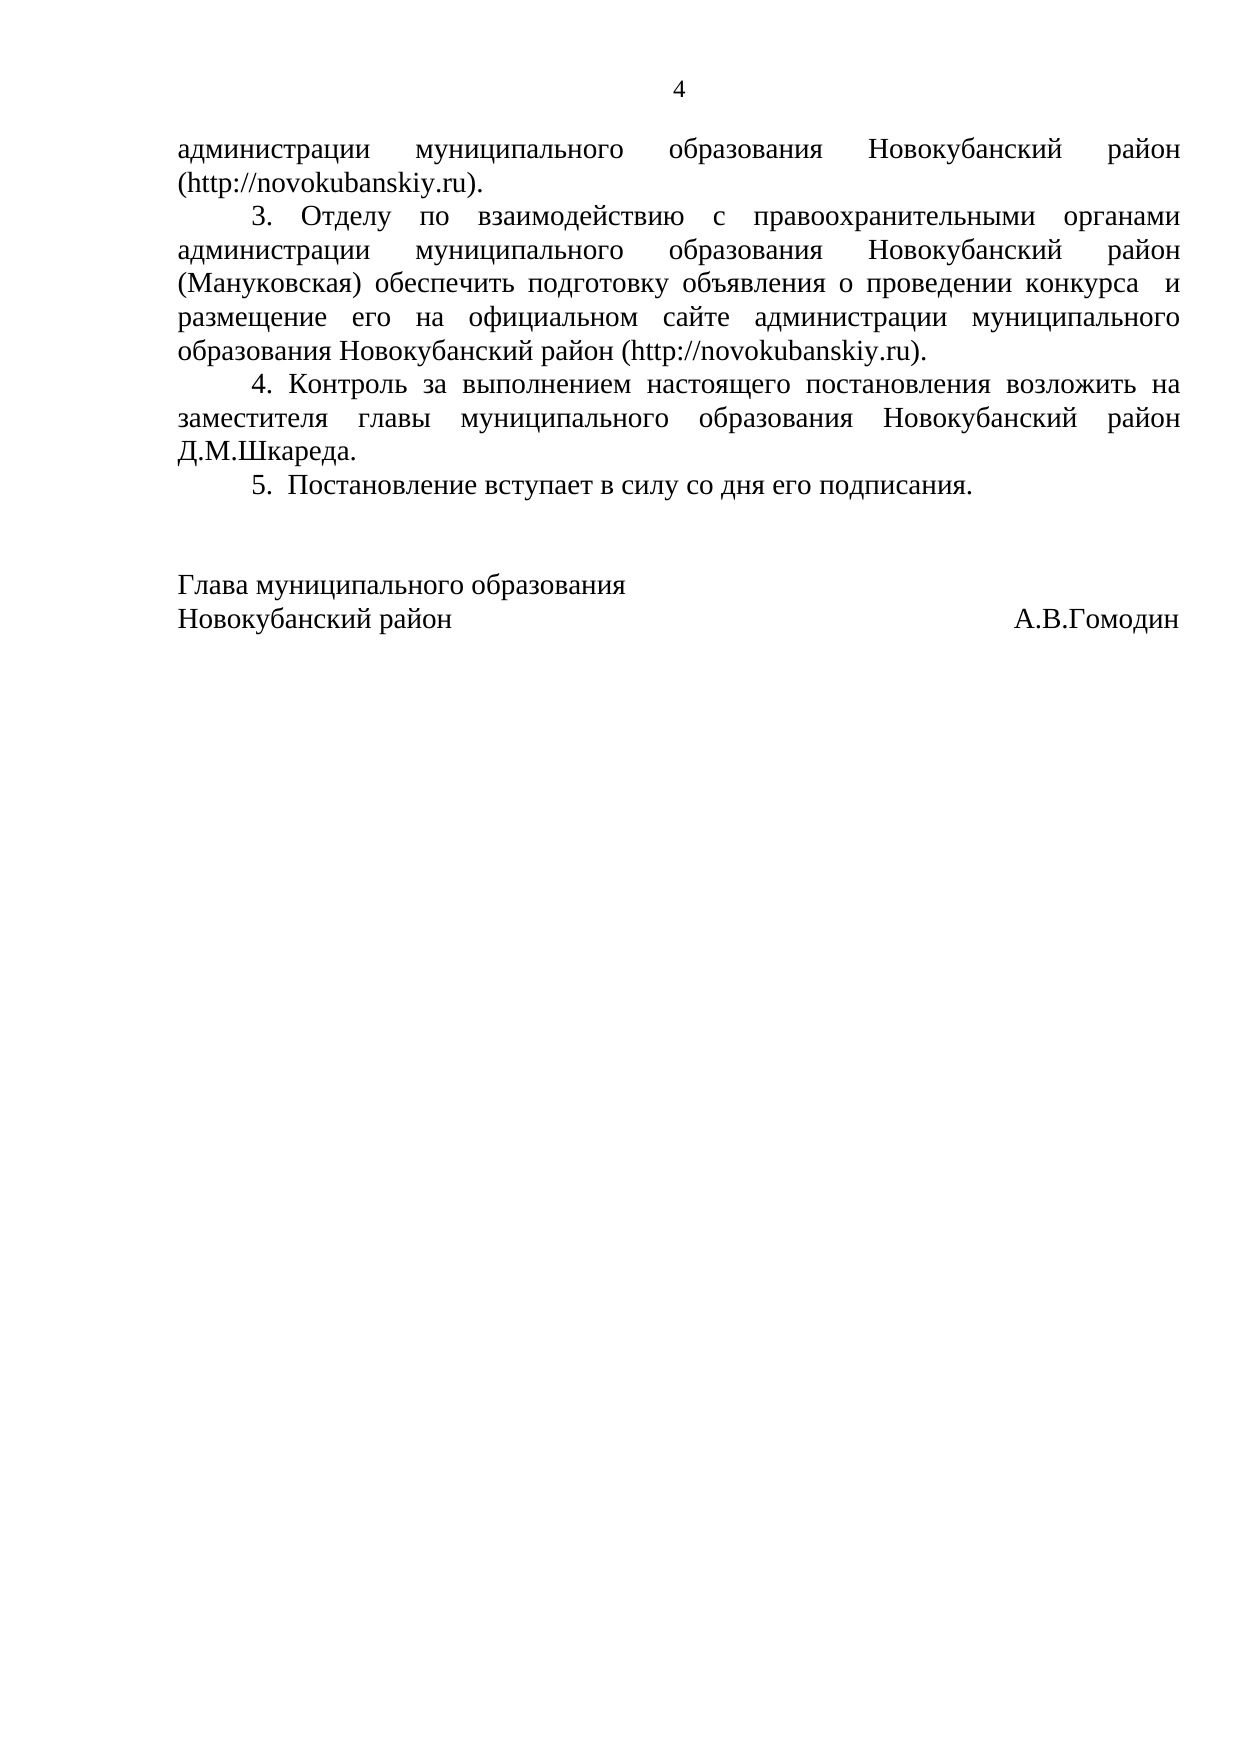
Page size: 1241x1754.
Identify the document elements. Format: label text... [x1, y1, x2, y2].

text 3. Отделу по взаимодействию с правоохранительными органами администрации муниципального образования Новокубанский район (Мануковская) обеспечить подготовку объявления о проведении конкурса и размещение его на официальном сайте администрации муниципального образования Новокубанский район (http://novokubanskiy.ru). [177, 198, 1181, 366]
text Новокубанский район А.В.Гомодин [177, 601, 1181, 634]
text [177, 131, 1181, 198]
text 4. Контроль за выполнением настоящего постановления возложить на заместителя главы муниципального образования Новокубанский район Д.М.Шкареда. [177, 366, 1181, 467]
text 5. Постановление вступает в силу со дня его подписания. [177, 467, 1181, 500]
text Глава муниципального образования [177, 567, 1181, 601]
